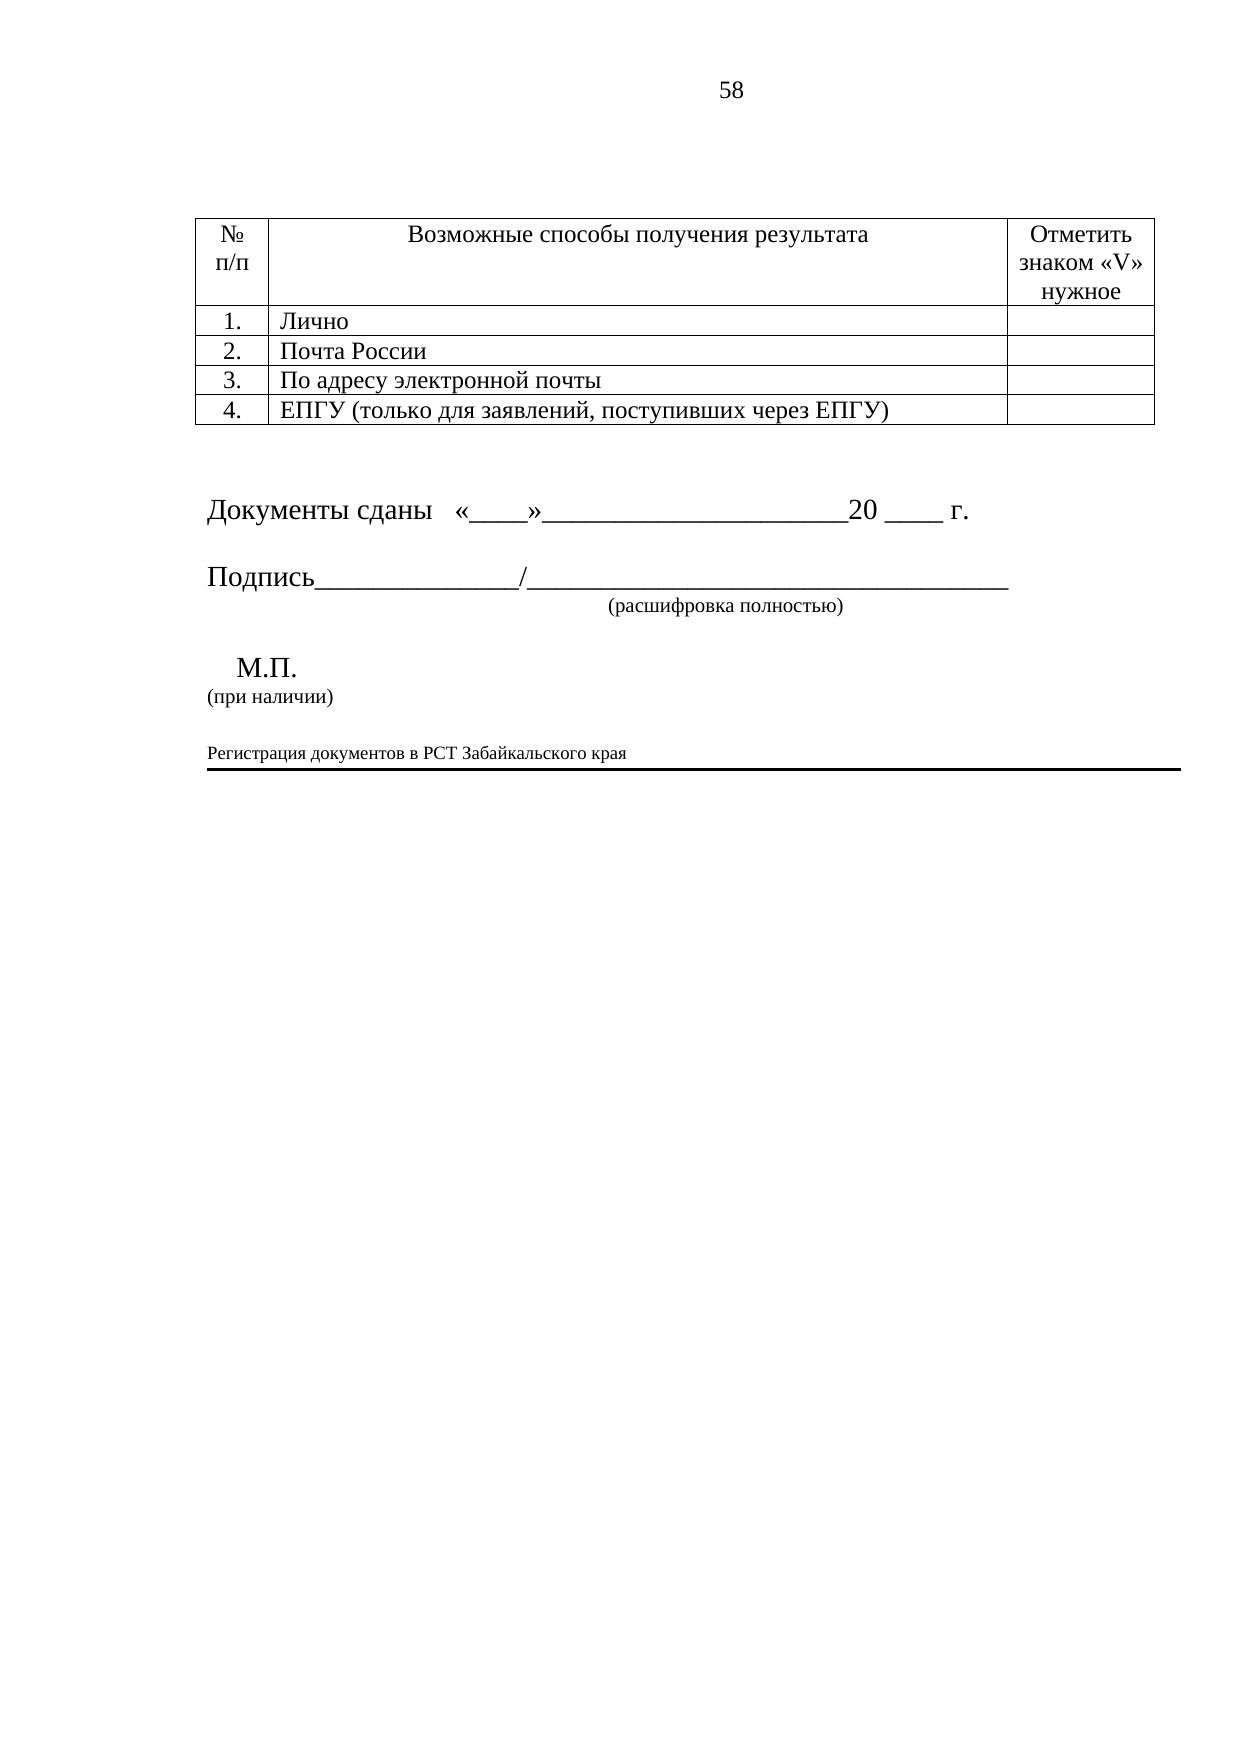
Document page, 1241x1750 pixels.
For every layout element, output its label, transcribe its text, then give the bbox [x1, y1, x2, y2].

table_cell По адресу электронной почты [269, 366, 1007, 394]
table_cell [1008, 306, 1154, 335]
table_cell 3. [196, 366, 268, 394]
table_cell Лично [269, 306, 1007, 335]
table_cell 1. [196, 306, 268, 335]
table_cell [1008, 336, 1154, 364]
table_cell 2. [196, 336, 268, 364]
text Документы сданы «____»_____________________20 ____ г. [207, 492, 1181, 526]
text Подпись______________/_________________________________ [207, 559, 1181, 593]
text М.П. [207, 650, 1181, 684]
text (расшифровка полностью) [207, 593, 1181, 617]
text Регистрация документов в РСТ Забайкальского края [207, 742, 1181, 763]
table_cell 4. [196, 395, 268, 424]
text (при наличии) [207, 684, 1181, 708]
table_cell Почта России [269, 336, 1007, 364]
table_cell ЕПГУ (только для заявлений, поступивших через ЕПГУ) [269, 395, 1007, 424]
table_header № п/п [196, 219, 268, 305]
table_header Возможные способы получения результата [269, 219, 1007, 305]
table_cell [1008, 366, 1154, 394]
table_cell [1008, 395, 1154, 424]
table_header Отметить знаком «V» нужное [1008, 219, 1154, 305]
